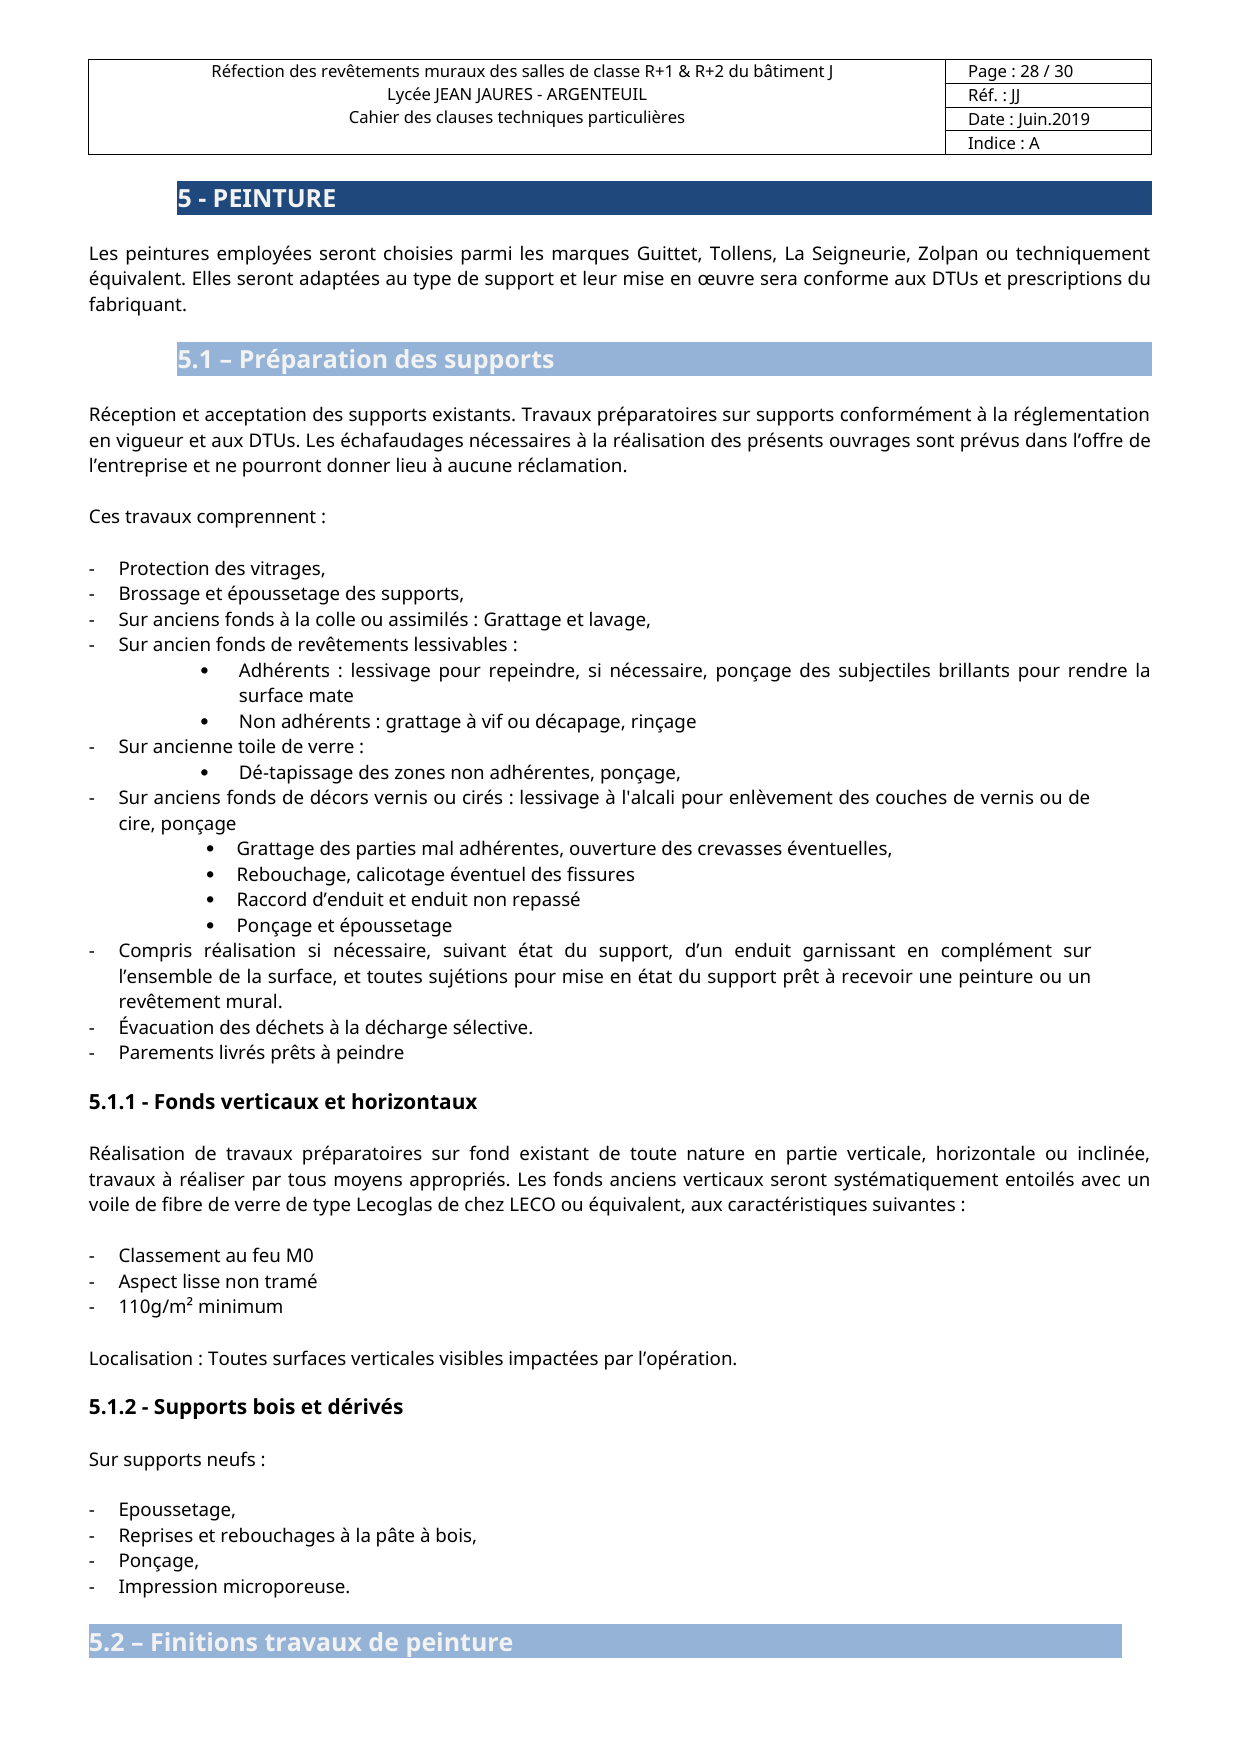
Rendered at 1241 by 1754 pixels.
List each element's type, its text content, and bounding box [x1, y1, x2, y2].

subtitle Compris réalisation si nécessaire, suivant état du support, d’un enduit garnissant en complément sur l’ensemble de la surface, et toutes sujétions pour mise en état du support prêt à recevoir une peinture ou un revêtement mural. [89, 938, 1092, 1014]
subtitle Sur supports neufs : [89, 1446, 1152, 1471]
subtitle Classement au feu M0 [89, 1243, 1092, 1268]
subtitle Sur ancien fonds de revêtements lessivables : [89, 631, 1092, 657]
subtitle Brossage et époussetage des supports, [89, 580, 1092, 606]
subtitle Évacuation des déchets à la décharge sélective. [89, 1014, 1092, 1040]
subtitle Epoussetage, [89, 1497, 1092, 1522]
subtitle Adhérents : lessivage pour repeindre, si nécessaire, ponçage des subjectiles brillants pour rendre la surface mate [201, 657, 1152, 708]
subtitle Sur anciens fonds à la colle ou assimilés : Grattage et lavage, [89, 606, 1092, 631]
subtitle Parements livrés prêts à peindre [89, 1040, 1092, 1065]
subtitle Protection des vitrages, [89, 555, 1092, 580]
subtitle Sur anciens fonds de décors vernis ou cirés : lessivage à l'alcali pour enlèvement des couches de vernis ou de cire, ponçage [89, 784, 1092, 836]
subtitle Non adhérents : grattage à vif ou décapage, rinçage [201, 708, 1152, 733]
subtitle Aspect lisse non tramé [89, 1268, 1092, 1294]
subtitle 5.2 – Finitions travaux de peinture [89, 1624, 1122, 1658]
subtitle Reprises et rebouchages à la pâte à bois, [89, 1522, 1092, 1548]
subtitle Raccord d’enduit et enduit non repassé [207, 887, 1092, 912]
subtitle 5.1 – Préparation des supports [177, 342, 1152, 376]
subtitle Impression microporeuse. [89, 1573, 1092, 1599]
subtitle Les peintures employées seront choisies parmi les marques Guittet, Tollens, La Seigneurie, Zolpan ou techniquement équivalent. Elles seront adaptées au type de support et leur mise en œuvre sera conforme aux DTUs et prescriptions du fabriquant. [89, 240, 1152, 317]
subtitle Réception et acceptation des supports existants. Travaux préparatoires sur supports conformément à la réglementation en vigueur et aux DTUs. Les échafaudages nécessaires à la réalisation des présents ouvrages sont prévus dans l’offre de l’entreprise et ne pourront donner lieu à aucune réclamation. [89, 402, 1152, 478]
subtitle Grattage des parties mal adhérentes, ouverture des crevasses éventuelles, [207, 836, 1092, 861]
subtitle Dé-tapissage des zones non adhérentes, ponçage, [201, 759, 1152, 784]
subtitle Localisation : Toutes surfaces verticales visibles impactées par l’opération. [89, 1345, 1152, 1370]
subtitle Ponçage et époussetage [207, 912, 1092, 938]
subtitle Ces travaux comprennent : [89, 504, 1152, 529]
subtitle 5.1.2 - Supports bois et dérivés [89, 1392, 1122, 1420]
subtitle Sur ancienne toile de verre : [89, 733, 1092, 759]
subtitle 5.1.1 - Fonds verticaux et horizontaux [89, 1087, 1122, 1115]
subtitle Ponçage, [89, 1548, 1092, 1573]
subtitle 110g/m² minimum [89, 1294, 1092, 1319]
subtitle 5 - PEINTURE [177, 181, 1152, 215]
subtitle Rebouchage, calicotage éventuel des fissures [207, 861, 1092, 887]
subtitle Réalisation de travaux préparatoires sur fond existant de toute nature en partie verticale, horizontale ou inclinée, travaux à réaliser par tous moyens appropriés. Les fonds anciens verticaux seront systématiquement entoilés avec un voile de fibre de verre de type Lecoglas de chez LECO ou équivalent, aux caractéristiques suivantes : [89, 1141, 1152, 1217]
